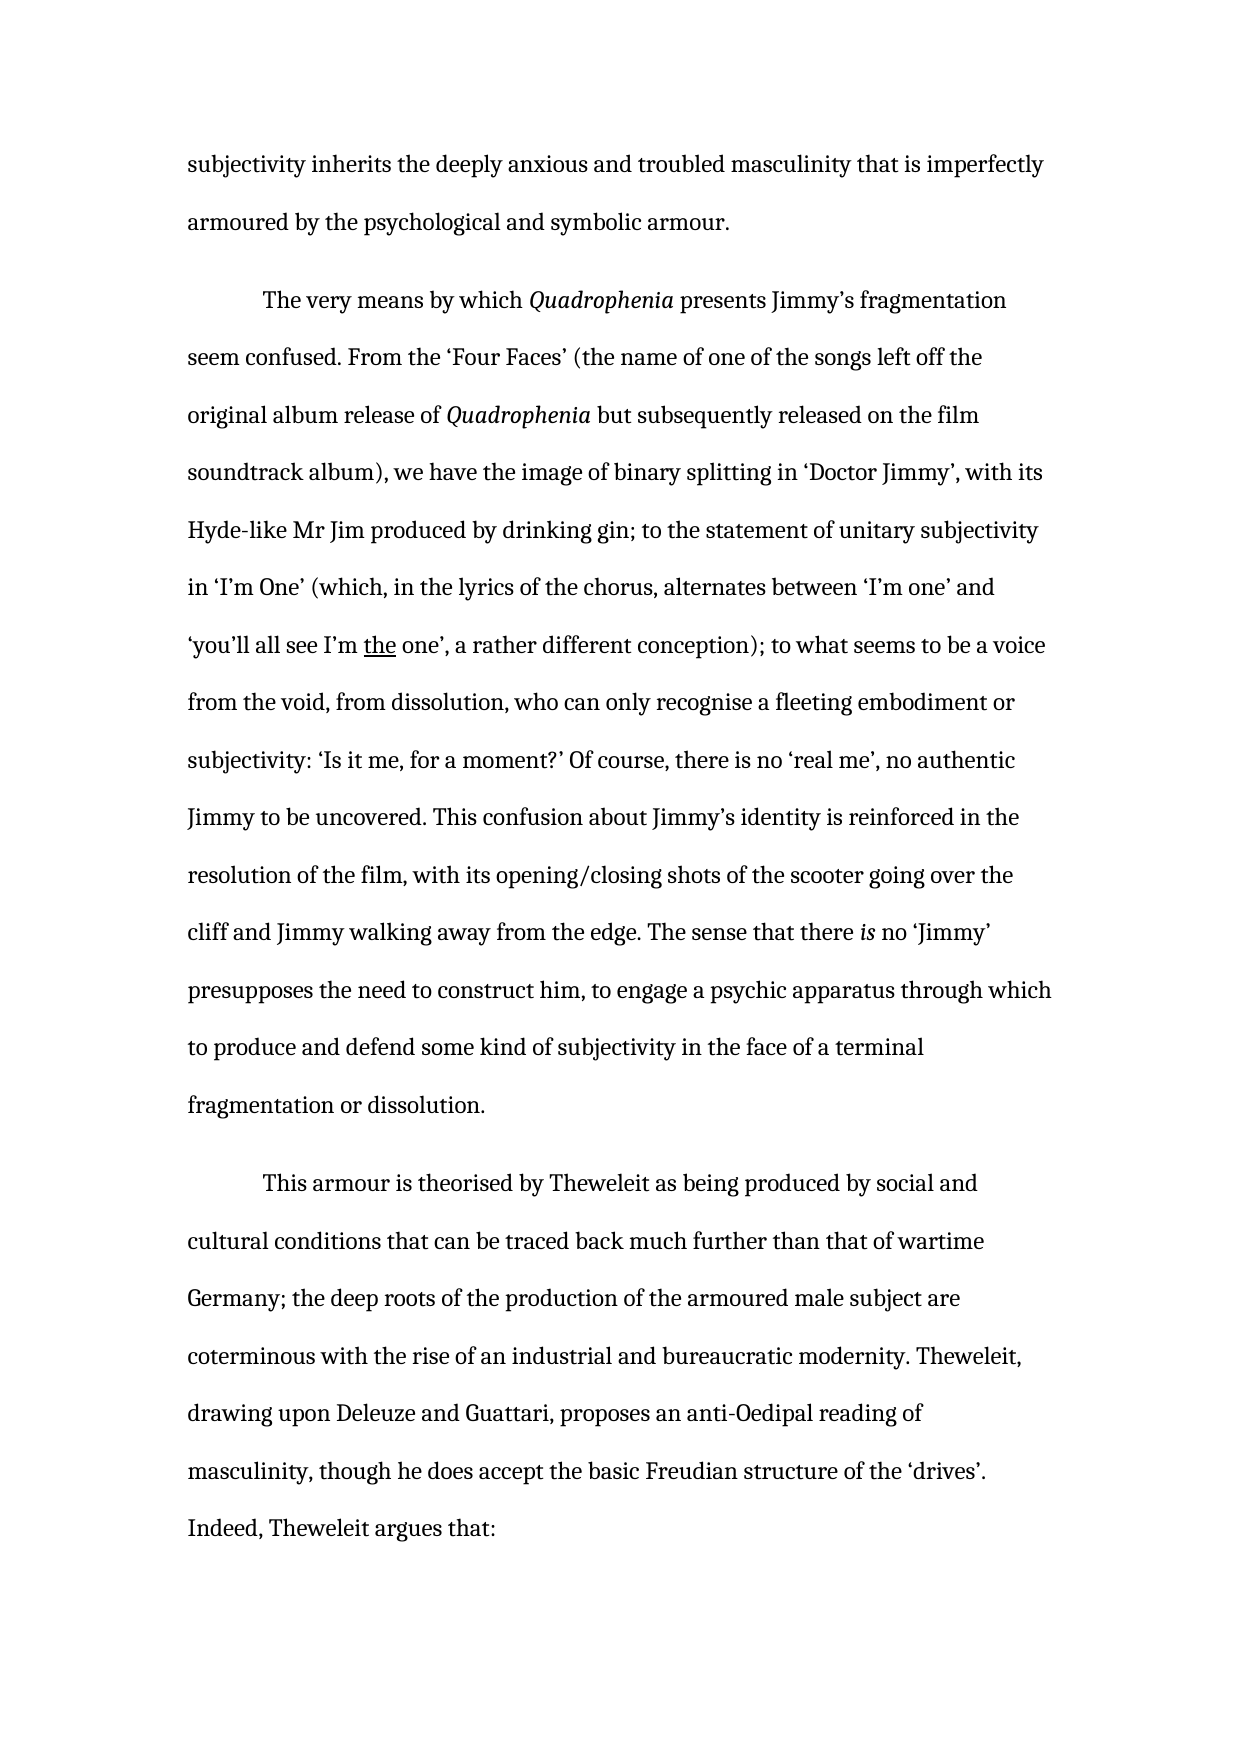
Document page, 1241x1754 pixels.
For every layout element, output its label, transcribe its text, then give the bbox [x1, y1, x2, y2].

text The very means by which Quadrophenia presents Jimmy’s fragmentation seem confused. From the ‘Four Faces’ (the name of one of the songs left off the original album release of Quadrophenia but subsequently released on the film soundtrack album), we have the image of binary splitting in ‘Doctor Jimmy’, with its Hyde-like Mr Jim produced by drinking gin; to the statement of unitary subjectivity in ‘I’m One’ (which, in the lyrics of the chorus, alternates between ‘I’m one’ and ‘you’ll all see I’m the one’, a rather different conception); to what seems to be a voice from the void, from dissolution, who can only recognise a fleeting embodiment or subjectivity: ‘Is it me, for a moment?’ Of course, there is no ‘real me’, no authentic Jimmy to be uncovered. This confusion about Jimmy’s identity is reinforced in the resolution of the film, with its opening/closing shots of the scooter going over the cliff and Jimmy walking away from the edge. The sense that there is no ‘Jimmy’ presupposes the need to construct him, to engage a psychic apparatus through which to produce and defend some kind of subjectivity in the face of a terminal fragmentation or dissolution. [187, 286, 1053, 1119]
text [187, 150, 1053, 236]
text This armour is theorised by Theweleit as being produced by social and cultural conditions that can be traced back much further than that of wartime Germany; the deep roots of the production of the armoured male subject are coterminous with the rise of an industrial and bureaucratic modernity. Theweleit, drawing upon Deleuze and Guattari, proposes an anti-Oedipal reading of masculinity, though he does accept the basic Freudian structure of the ‘drives’. Indeed, Theweleit argues that: [187, 1169, 1053, 1543]
